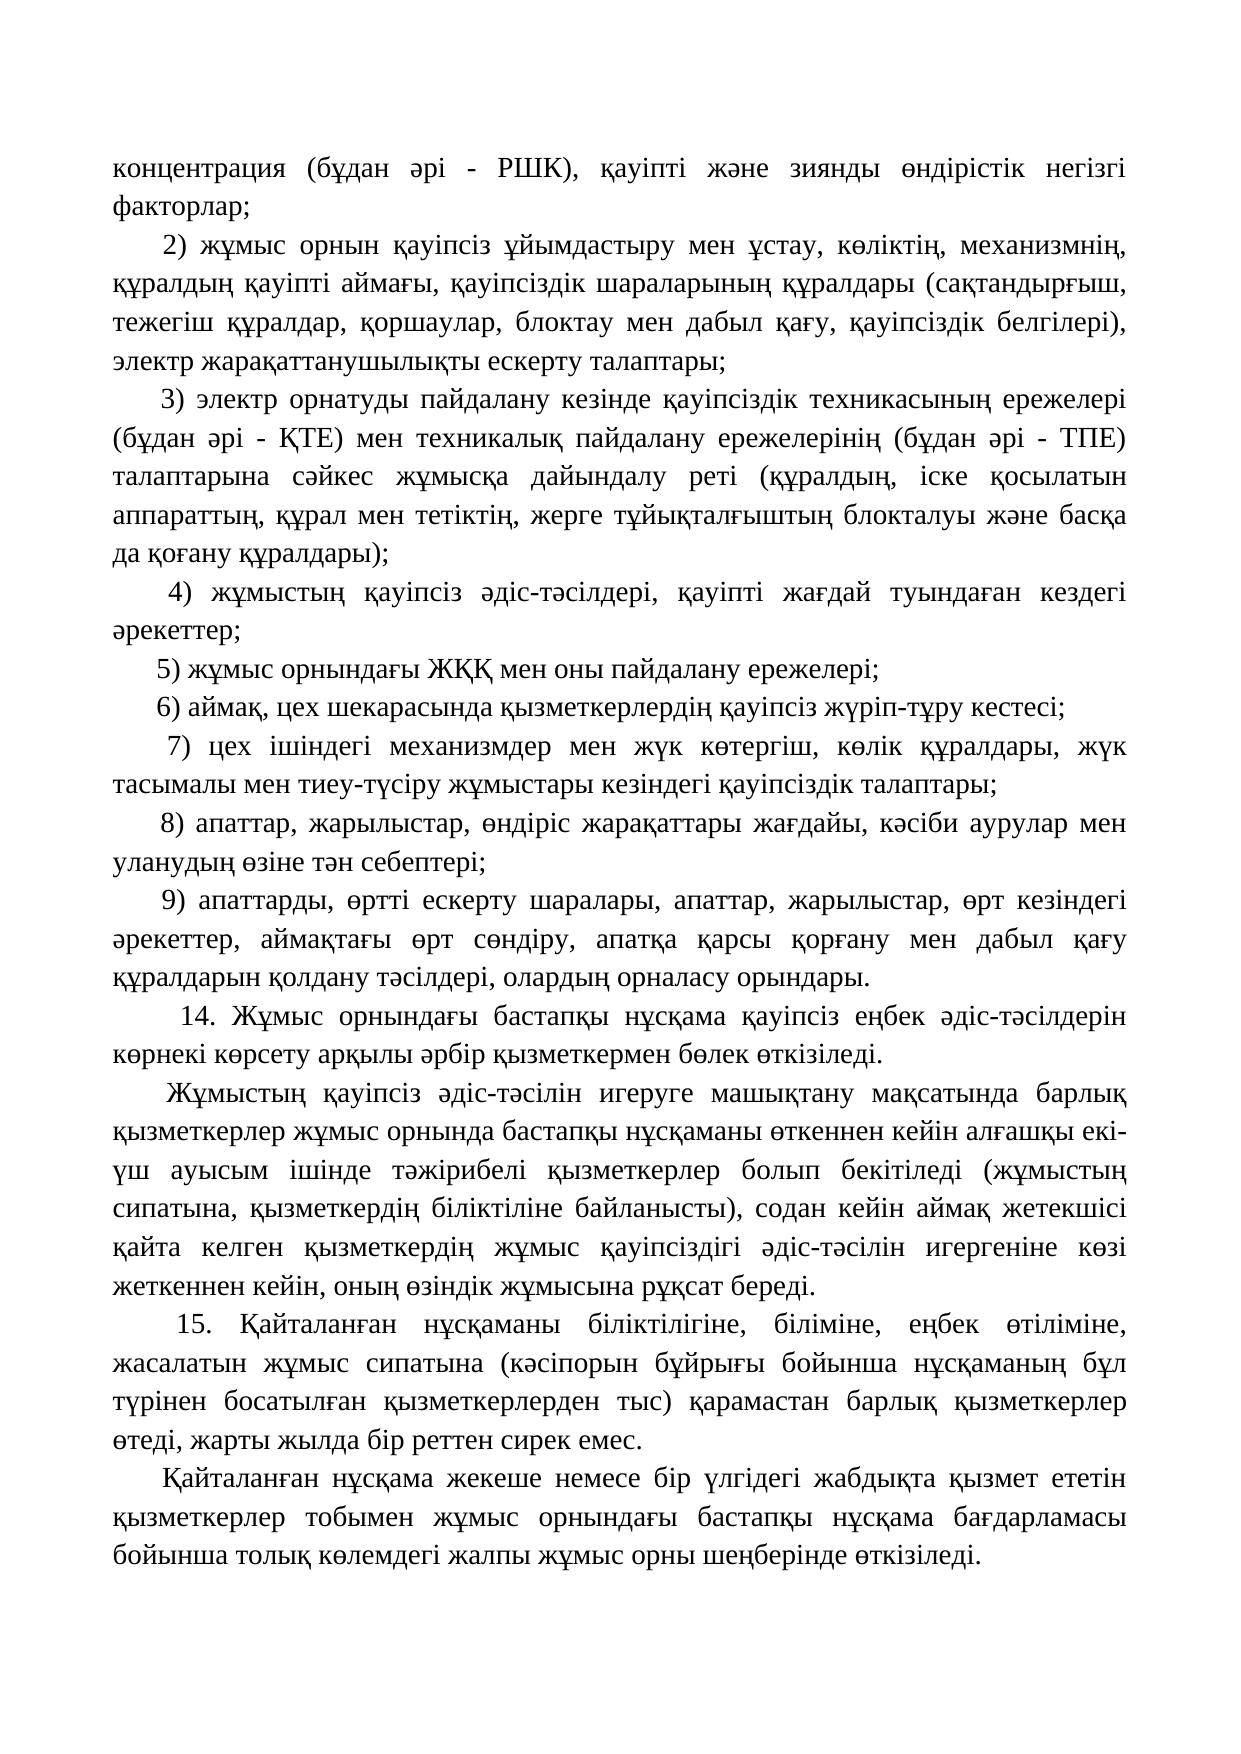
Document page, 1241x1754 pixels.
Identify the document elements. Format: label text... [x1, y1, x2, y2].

text 4) жұмыстың қауіпсіз әдіс-тәсілдері, қауіпті жағдай туындаған кездегі әрекеттер; [112, 574, 1128, 646]
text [112, 150, 1128, 222]
text Жұмыстың қауіпсіз әдіс-тәсілін игеруге машықтану мақсатында барлық қызметкерлер жұмыс орнында бастапқы нұсқаманы өткеннен кейін алғашқы екі-үш ауысым ішінде тәжірибелі қызметкерлер болып бекітіледі (жұмыстың сипатына, қызметкердің біліктіліне байланысты), содан кейін аймақ жетекшісі қайта келген қызметкердің жұмыс қауіпсіздігі әдіс-тәсілін игергеніне көзі жеткеннен кейін, оның өзіндік жұмысына рұқсат береді. [112, 1075, 1128, 1301]
text 3) электр орнатуды пайдалану кезінде қауіпсіздік техникасының ережелері (бұдан әрі - ҚТЕ) мен техникалық пайдалану ережелерінің (бұдан әрі - ТПЕ) талаптарына сәйкес жұмысқа дайындалу реті (құралдың, іске қосылатын аппараттың, құрал мен тетіктің, жерге тұйықталғыштың блокталуы және басқа да қоғану құралдары); [112, 381, 1128, 569]
text 5) жұмыс орнындағы ЖҚҚ мен оны пайдалану ережелері; [112, 651, 1128, 684]
text 9) апаттарды, өртті ескерту шаралары, апаттар, жарылыстар, өрт кезіндегі әрекеттер, аймақтағы өрт сөндіру, апатқа қарсы қорғану мен дабыл қағу құралдарын қолдану тәсілдері, олардың орналасу орындары. [112, 882, 1128, 993]
text 7) цех ішіндегі механизмдер мен жүк көтергіш, көлік құралдары, жүк тасымалы мен тиеу-түсіру жұмыстары кезіндегі қауіпсіздік талаптары; [112, 728, 1128, 800]
text 15. Қайталанған нұсқаманы біліктілігіне, біліміне, еңбек өтіліміне, жасалатын жұмыс сипатына (кәсіпорын бұйрығы бойынша нұсқаманың бұл түрінен босатылған қызметкерлерден тыс) қарамастан барлық қызметкерлер өтеді, жарты жылда бір реттен сирек емес. [112, 1306, 1128, 1455]
text Қайталанған нұсқама жекеше немесе бір үлгідегі жабдықта қызмет ететін қызметкерлер тобымен жұмыс орнындағы бастапқы нұсқама бағдарламасы бойынша толық көлемдегі жалпы жұмыс орны шеңберінде өткізіледі. [112, 1460, 1128, 1571]
text 6) аймақ, цех шекарасында қызметкерлердің қауіпсіз жүріп-тұру кестесі; [112, 689, 1128, 723]
text 2) жұмыс орнын қауіпсіз ұйымдастыру мен ұстау, көліктің, механизмнің, құралдың қауіпті аймағы, қауіпсіздік шараларының құралдары (сақтандырғыш, тежегіш құралдар, қоршаулар, блоктау мен дабыл қағу, қауіпсіздік белгілері), электр жарақаттанушылықты ескерту талаптары; [112, 227, 1128, 376]
text 14. Жұмыс орнындағы бастапқы нұсқама қауіпсіз еңбек әдіс-тәсілдерін көрнекі көрсету арқылы әрбір қызметкермен бөлек өткізіледі. [112, 998, 1128, 1070]
text 8) апаттар, жарылыстар, өндіріс жарақаттары жағдайы, кәсіби аурулар мен уланудың өзіне тән себептері; [112, 805, 1128, 877]
